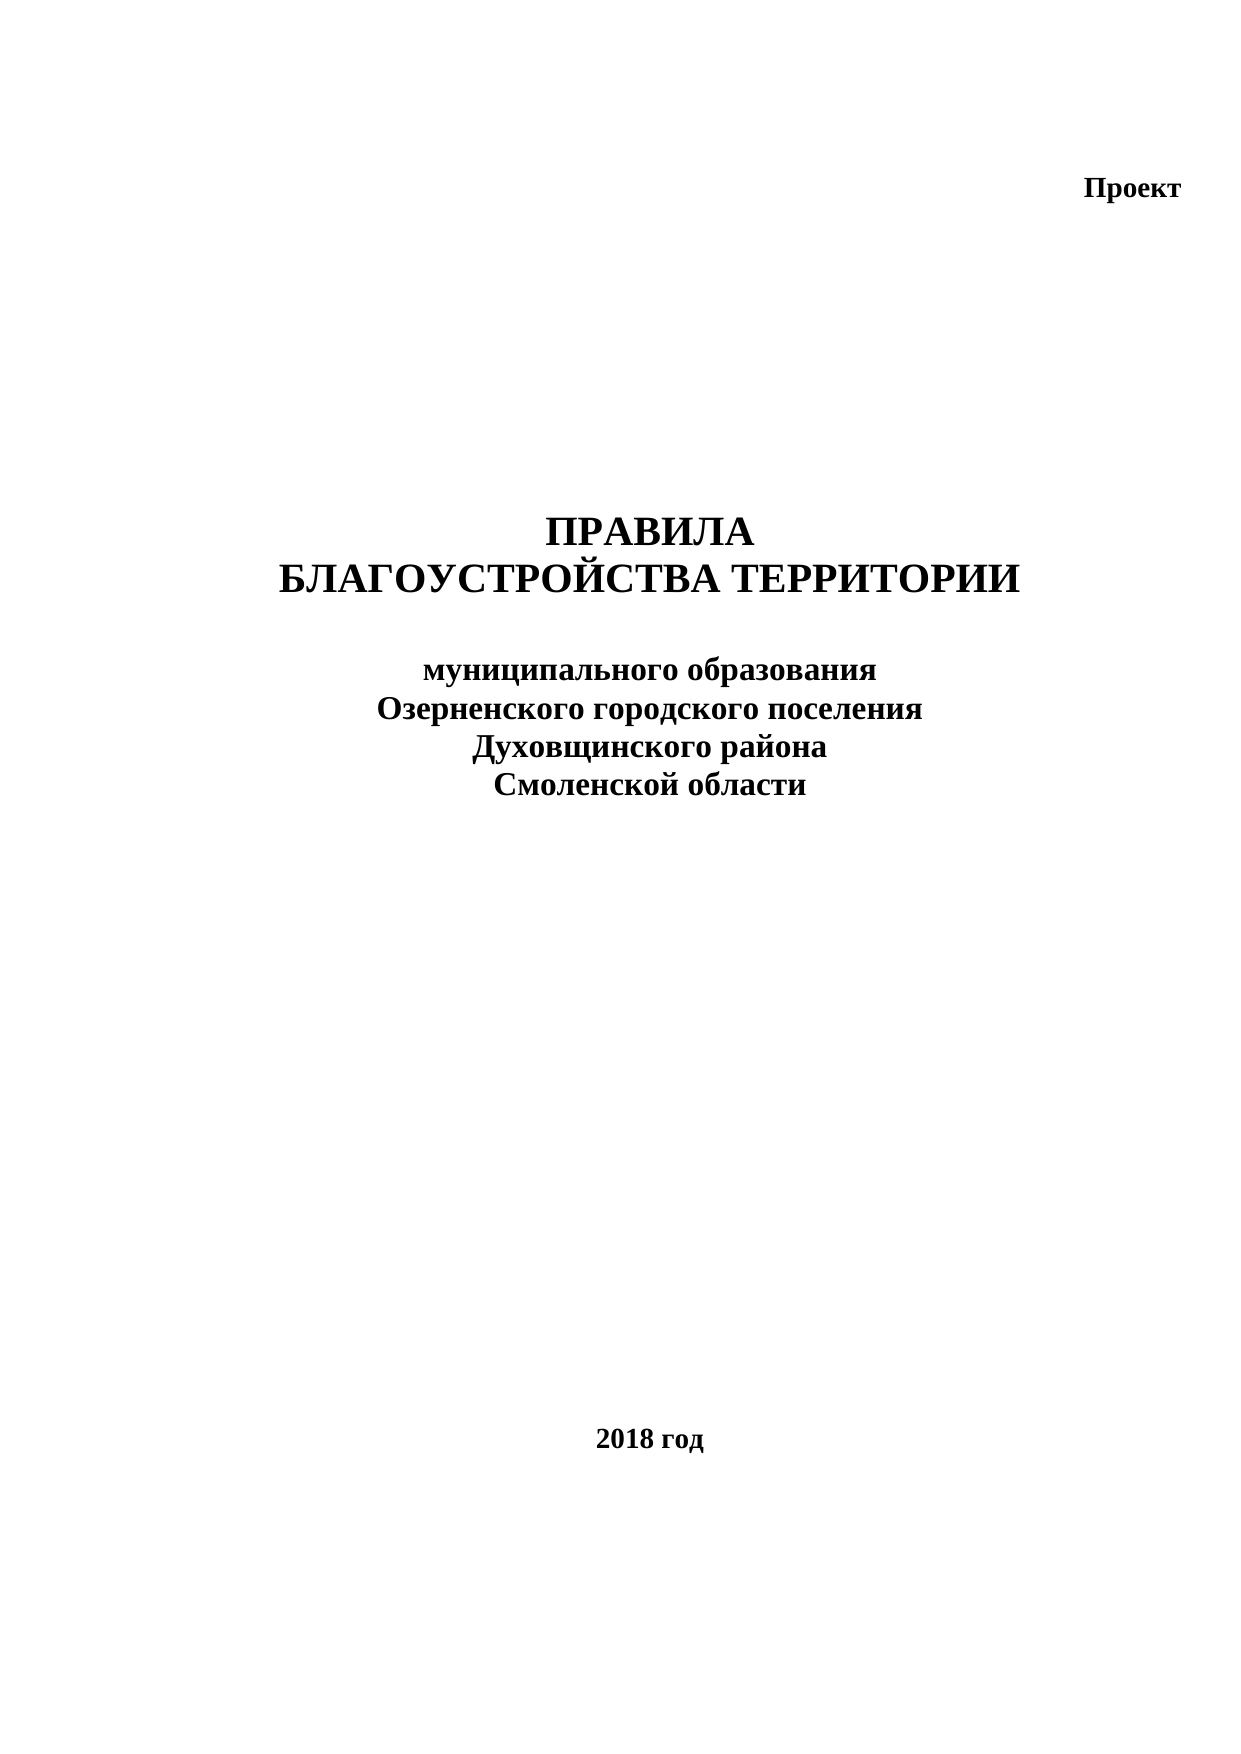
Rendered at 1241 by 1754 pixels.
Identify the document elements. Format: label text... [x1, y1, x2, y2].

text Смоленской области [118, 765, 1181, 803]
text 2018 год [118, 1421, 1181, 1455]
text Озерненского городского поселения [118, 688, 1181, 726]
text БЛАГОУСТРОЙСТВА ТЕРРИТОРИИ [118, 554, 1181, 602]
text Проект [118, 171, 1181, 204]
text ПРАВИЛА [118, 506, 1181, 554]
text Духовщинского района [118, 726, 1181, 765]
text муниципального образования [118, 650, 1181, 688]
